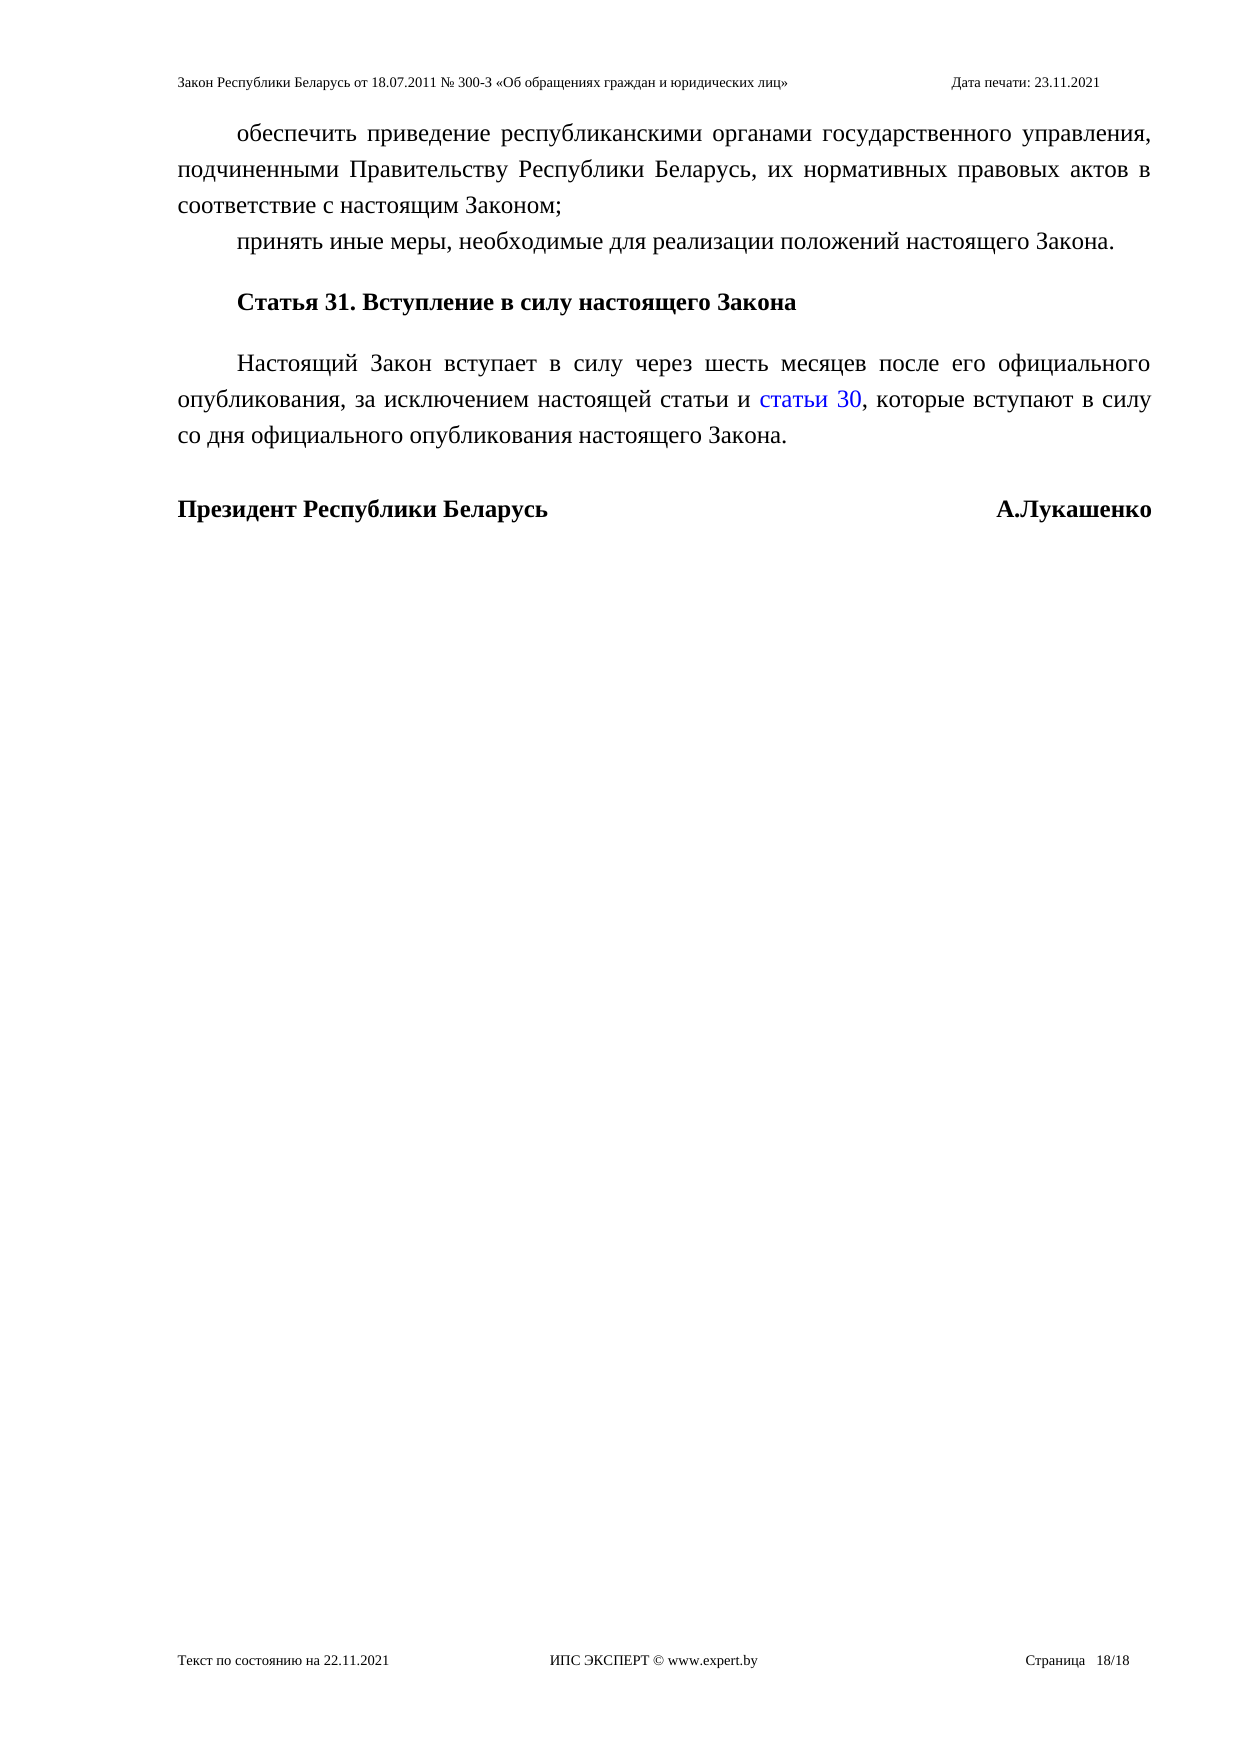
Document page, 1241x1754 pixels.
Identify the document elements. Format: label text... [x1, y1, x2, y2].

text Статья 31. Вступление в силу настоящего Закона [237, 287, 1152, 316]
table_header Президент Республики Беларусь [177, 495, 664, 531]
text Настоящий Закон вступает в силу через шесть месяцев после его официального опубликования, за исключением настоящей статьи и статьи 30, которые вступают в силу со дня официального опубликования настоящего Закона. [177, 348, 1152, 448]
table_header А.Лукашенко [664, 495, 1152, 531]
text обеспечить приведение республиканскими органами государственного управления, подчиненными Правительству Республики Беларусь, их нормативных правовых актов в соответствие с настоящим Законом; [177, 118, 1152, 219]
text принять иные меры, необходимые для реализации положений настоящего Закона. [177, 226, 1152, 255]
